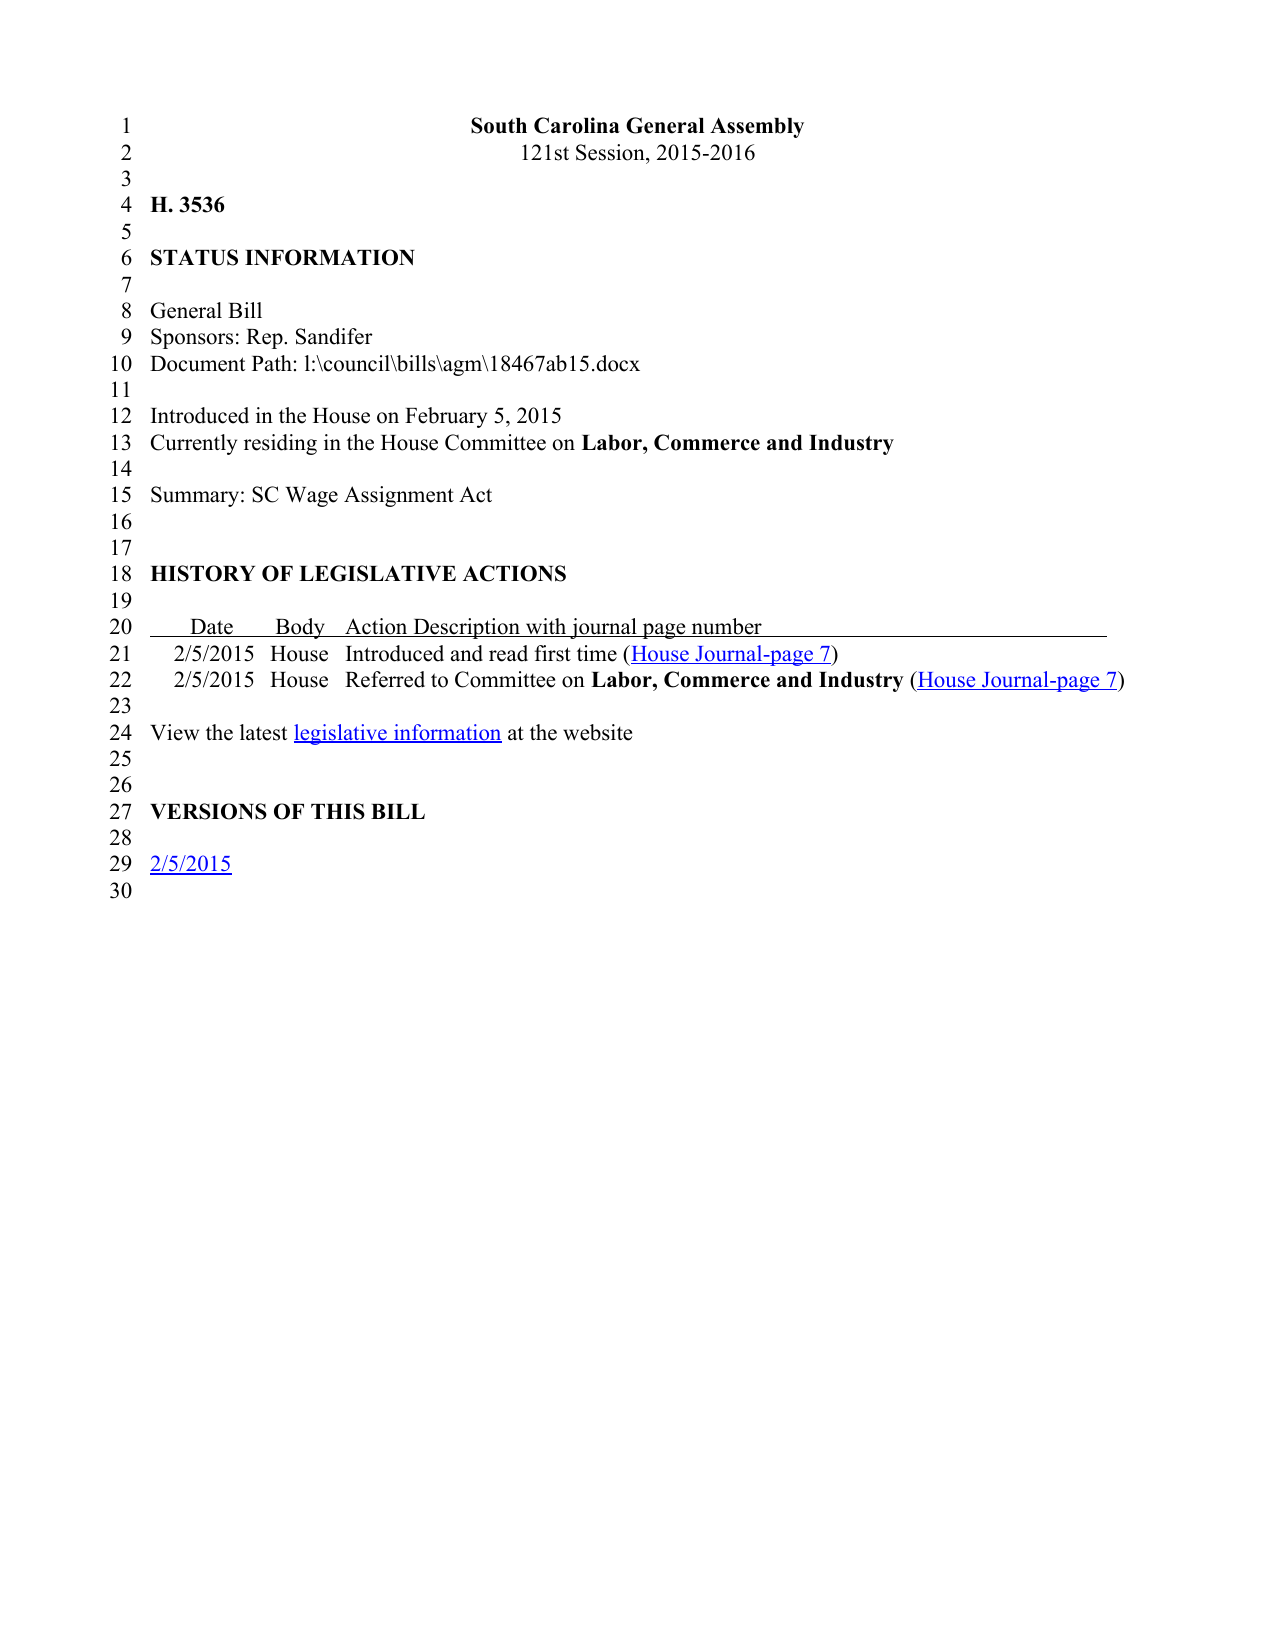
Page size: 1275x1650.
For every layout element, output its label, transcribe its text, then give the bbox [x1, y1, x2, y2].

text H. 3536 [150, 192, 1125, 218]
text View the latest legislative information at the website [150, 719, 1125, 745]
text 2/5/2015 House Referred to Committee on Labor, Commerce and Industry (House Journal-page 7) [150, 666, 1125, 692]
text Summary: SC Wage Assignment Act [150, 481, 1125, 508]
text VERSIONS OF THIS BILL [150, 798, 1125, 824]
text Introduced in the House on February 5, 2015 [150, 402, 1125, 429]
text Currently residing in the House Committee on Labor, Commerce and Industry [150, 429, 1125, 455]
text Document Path: l:\council\bills\agm\18467ab15.docx [150, 350, 1125, 376]
text 2/5/2015 House Introduced and read first time (House Journal-page 7) [150, 639, 1125, 666]
text Date Body Action Description with journal page number [150, 613, 1125, 639]
text Sponsors: Rep. Sandifer [150, 323, 1125, 350]
text 2/5/2015 [150, 850, 1125, 877]
text STATUS INFORMATION [150, 244, 1125, 271]
text HISTORY OF LEGISLATIVE ACTIONS [150, 561, 1125, 587]
text 121st Session, 2015-2016 [150, 139, 1125, 165]
text General Bill [150, 297, 1125, 323]
text South Carolina General Assembly [150, 112, 1125, 139]
